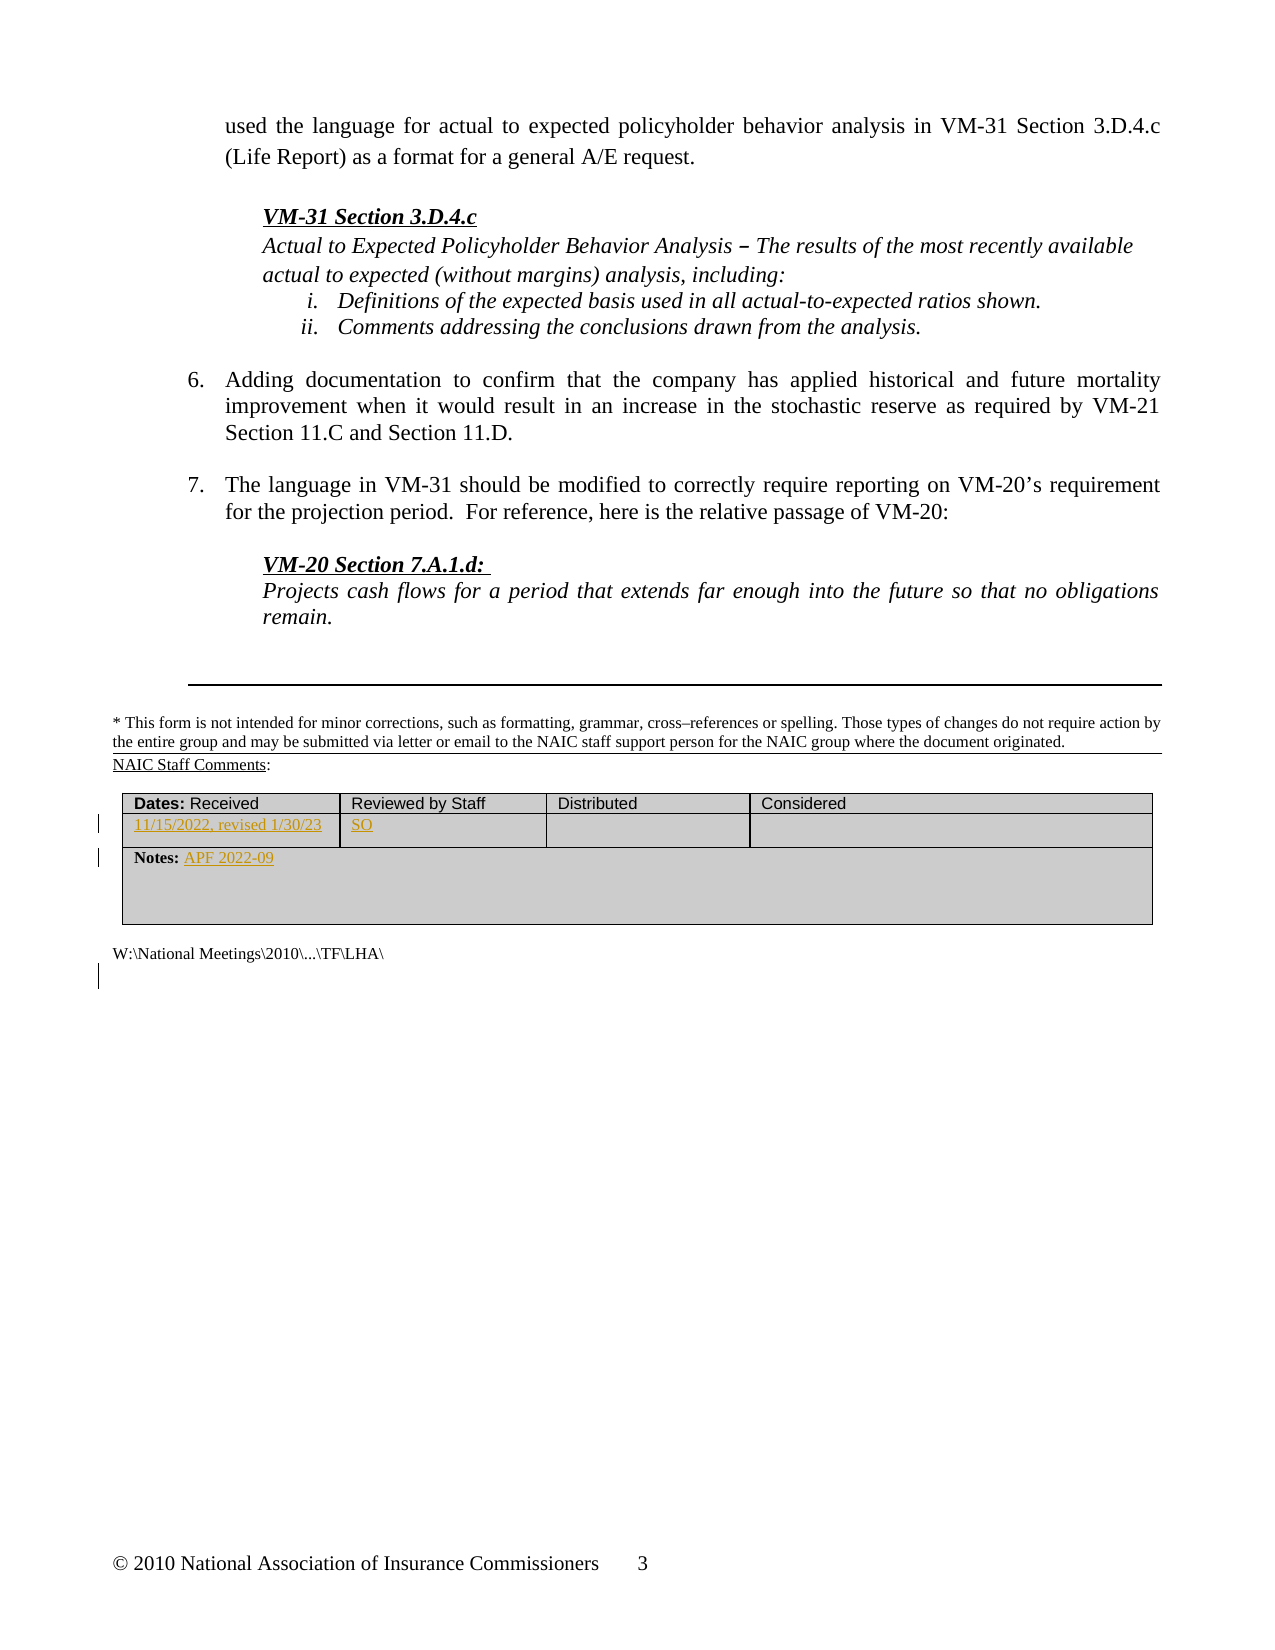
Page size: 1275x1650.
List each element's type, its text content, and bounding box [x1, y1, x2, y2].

text Projects cash flows for a period that extends far enough into the future so that no obligations remain. [262, 577, 1162, 630]
text VM-31 Section 3.D.4.c [262, 203, 1162, 229]
table_header Dates: Received [123, 794, 339, 813]
table_cell [751, 814, 1152, 847]
text NAIC Staff Comments: [112, 754, 1162, 773]
table_cell Notes: [123, 848, 1152, 924]
text * This form is not intended for minor corrections, such as formatting, grammar, cross–references or spelling. Those types of changes do not require action by the entire group and may be submitted via letter or email to the NAIC staff support person for the NAIC group where the document originated. [112, 712, 1162, 754]
text VM-20 Section 7.A.1.d: [262, 551, 1162, 577]
list The language in VM-31 should be modified to correctly require reporting on VM-20’s requirement for the projection period. For reference, here is the relative passage of VM-20: [187, 472, 1162, 524]
table_cell [123, 814, 339, 847]
table_header Distributed [547, 794, 749, 813]
list Definitions of the expected basis used in all actual-to-expected ratios shown. [319, 287, 1162, 313]
text Actual to Expected Policyholder Behavior Analysis – The results of the most recently available actual to expected (without margins) analysis, including: [262, 229, 1162, 287]
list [187, 112, 1162, 169]
table_cell [341, 814, 546, 847]
list Adding documentation to confirm that the company has applied historical and future mortality improvement when it would result in an increase in the stochastic reserve as required by VM-21 Section 11.C and Section 11.D. [187, 366, 1162, 445]
table_header Considered [751, 794, 1152, 813]
list Comments addressing the conclusions drawn from the analysis. [319, 313, 1162, 340]
table_header Reviewed by Staff [341, 794, 546, 813]
text W:\National Meetings\2010\...\TF\LHA\ [112, 944, 1162, 963]
table_cell [547, 814, 749, 847]
